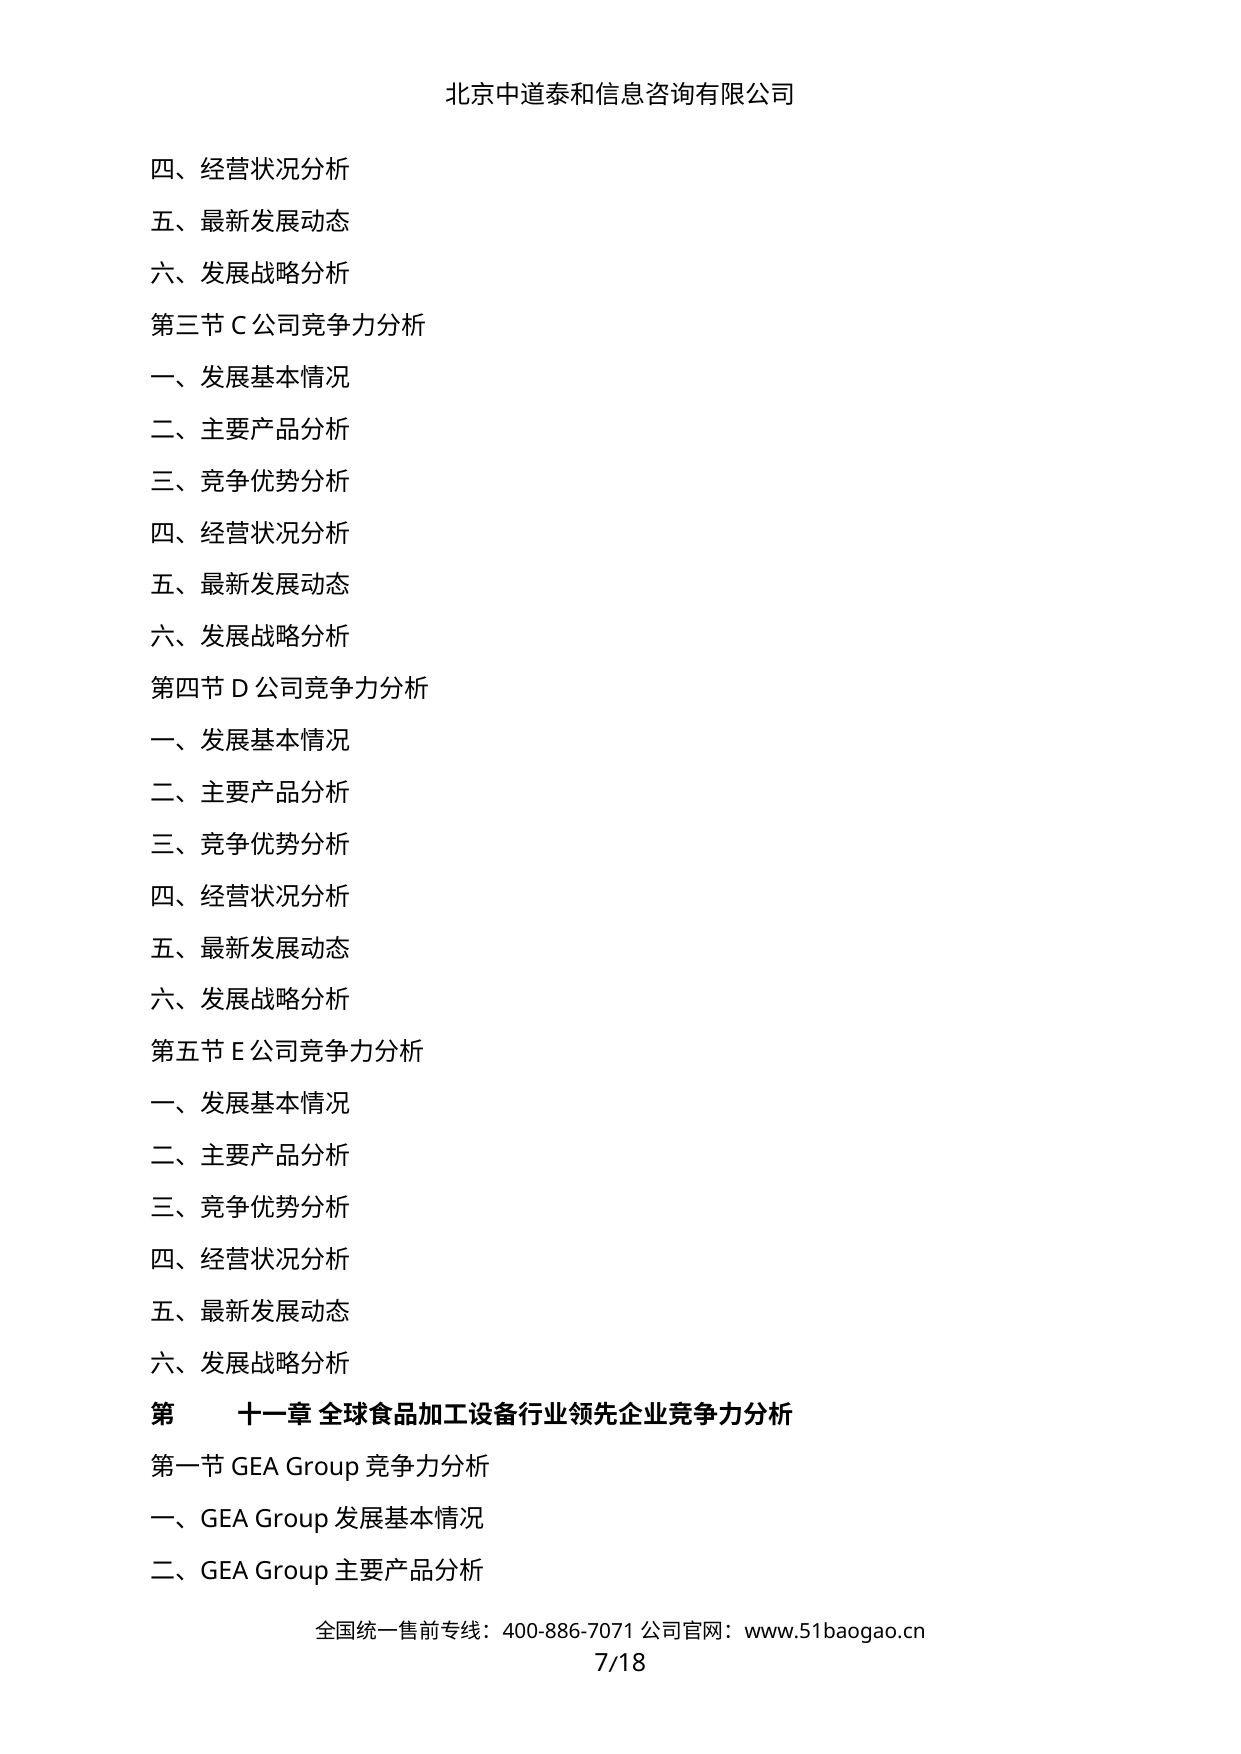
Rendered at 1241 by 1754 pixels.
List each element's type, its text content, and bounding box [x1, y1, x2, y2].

text 一、发展基本情况 [150, 357, 1090, 394]
text 三、竞争优势分析 [150, 461, 1090, 497]
text 五、最新发展动态 [150, 202, 1090, 238]
text 第三节 C公司竞争力分析 [150, 306, 1090, 342]
text 四、经营状况分析 [150, 513, 1090, 549]
text 三、竞争优势分析 [150, 824, 1090, 861]
text 第一节 GEA Group竞争力分析 [150, 1447, 1090, 1483]
text 四、经营状况分析 [150, 876, 1090, 912]
text 一、发展基本情况 [150, 721, 1090, 757]
text 五、最新发展动态 [150, 565, 1090, 601]
text 第五节 E公司竞争力分析 [150, 1032, 1090, 1068]
text 六、发展战略分析 [150, 617, 1090, 653]
text 五、最新发展动态 [150, 1291, 1090, 1327]
text 六、发展战略分析 [150, 1343, 1090, 1379]
text 第四节 D公司竞争力分析 [150, 669, 1090, 705]
text 一、发展基本情况 [150, 1084, 1090, 1120]
text 二、GEA Group主要产品分析 [150, 1551, 1090, 1587]
text 四、经营状况分析 [150, 1239, 1090, 1276]
text 四、经营状况分析 [150, 150, 1090, 186]
text 五、最新发展动态 [150, 928, 1090, 964]
text 第 十一章 全球食品加工设备行业领先企业竞争力分析 [150, 1395, 1090, 1431]
text 三、竞争优势分析 [150, 1187, 1090, 1224]
text 二、主要产品分析 [150, 772, 1090, 809]
text 六、发展战略分析 [150, 980, 1090, 1016]
text 六、发展战略分析 [150, 254, 1090, 290]
text 二、主要产品分析 [150, 409, 1090, 446]
text 二、主要产品分析 [150, 1136, 1090, 1172]
text 一、GEA Group发展基本情况 [150, 1499, 1090, 1535]
